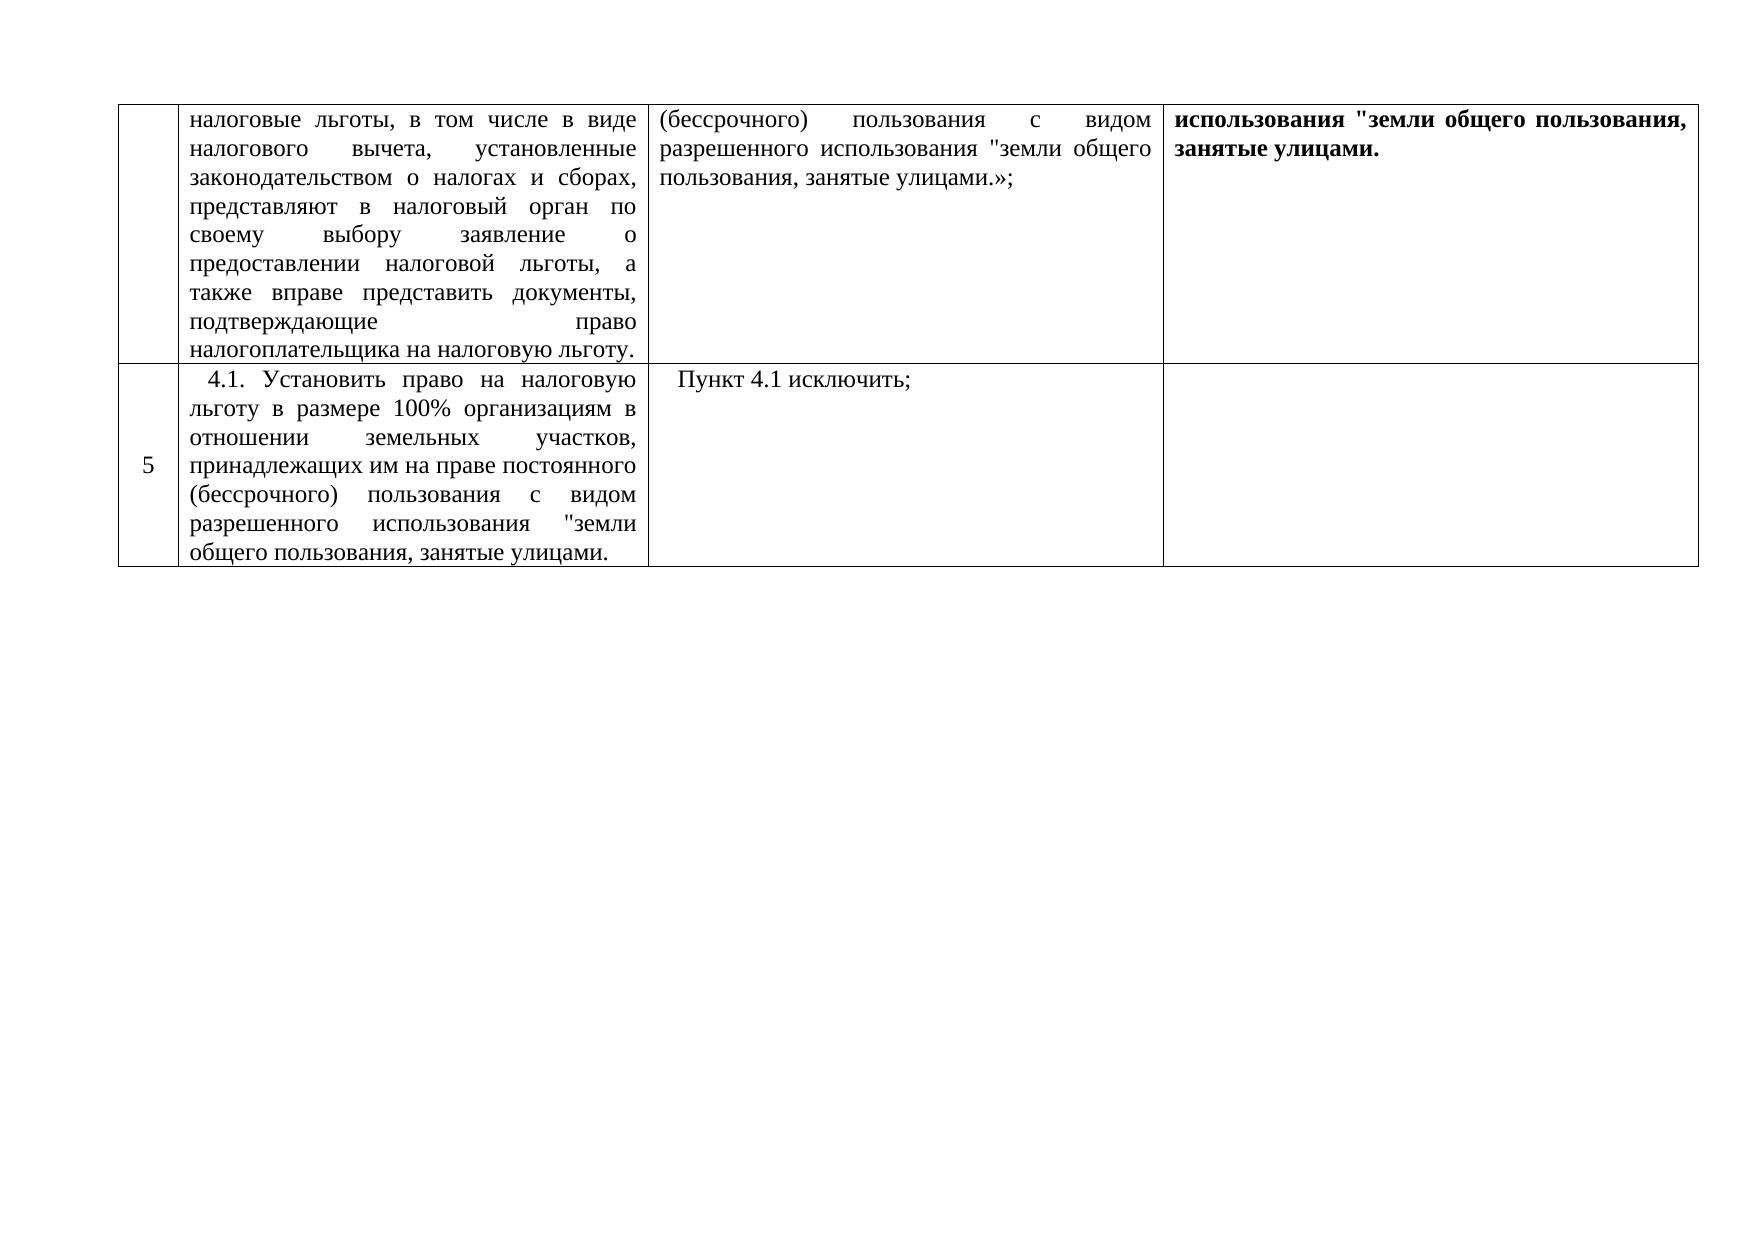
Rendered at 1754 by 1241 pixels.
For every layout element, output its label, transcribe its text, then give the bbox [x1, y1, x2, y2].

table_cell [1164, 105, 1698, 363]
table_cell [179, 105, 648, 363]
table_cell 4. [119, 105, 178, 363]
table_cell [1164, 364, 1698, 566]
table_cell 5 [119, 364, 178, 566]
table_cell Пункт 4.1 исключить; [649, 364, 1163, 566]
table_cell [649, 105, 1163, 363]
table_cell 4.1. Установить право на налоговую льготу в размере 100% организациям в отношении земельных участков, принадлежащих им на праве постоянного (бессрочного) пользования с видом разрешенного использования "земли общего пользования, занятые улицами. [179, 364, 648, 566]
